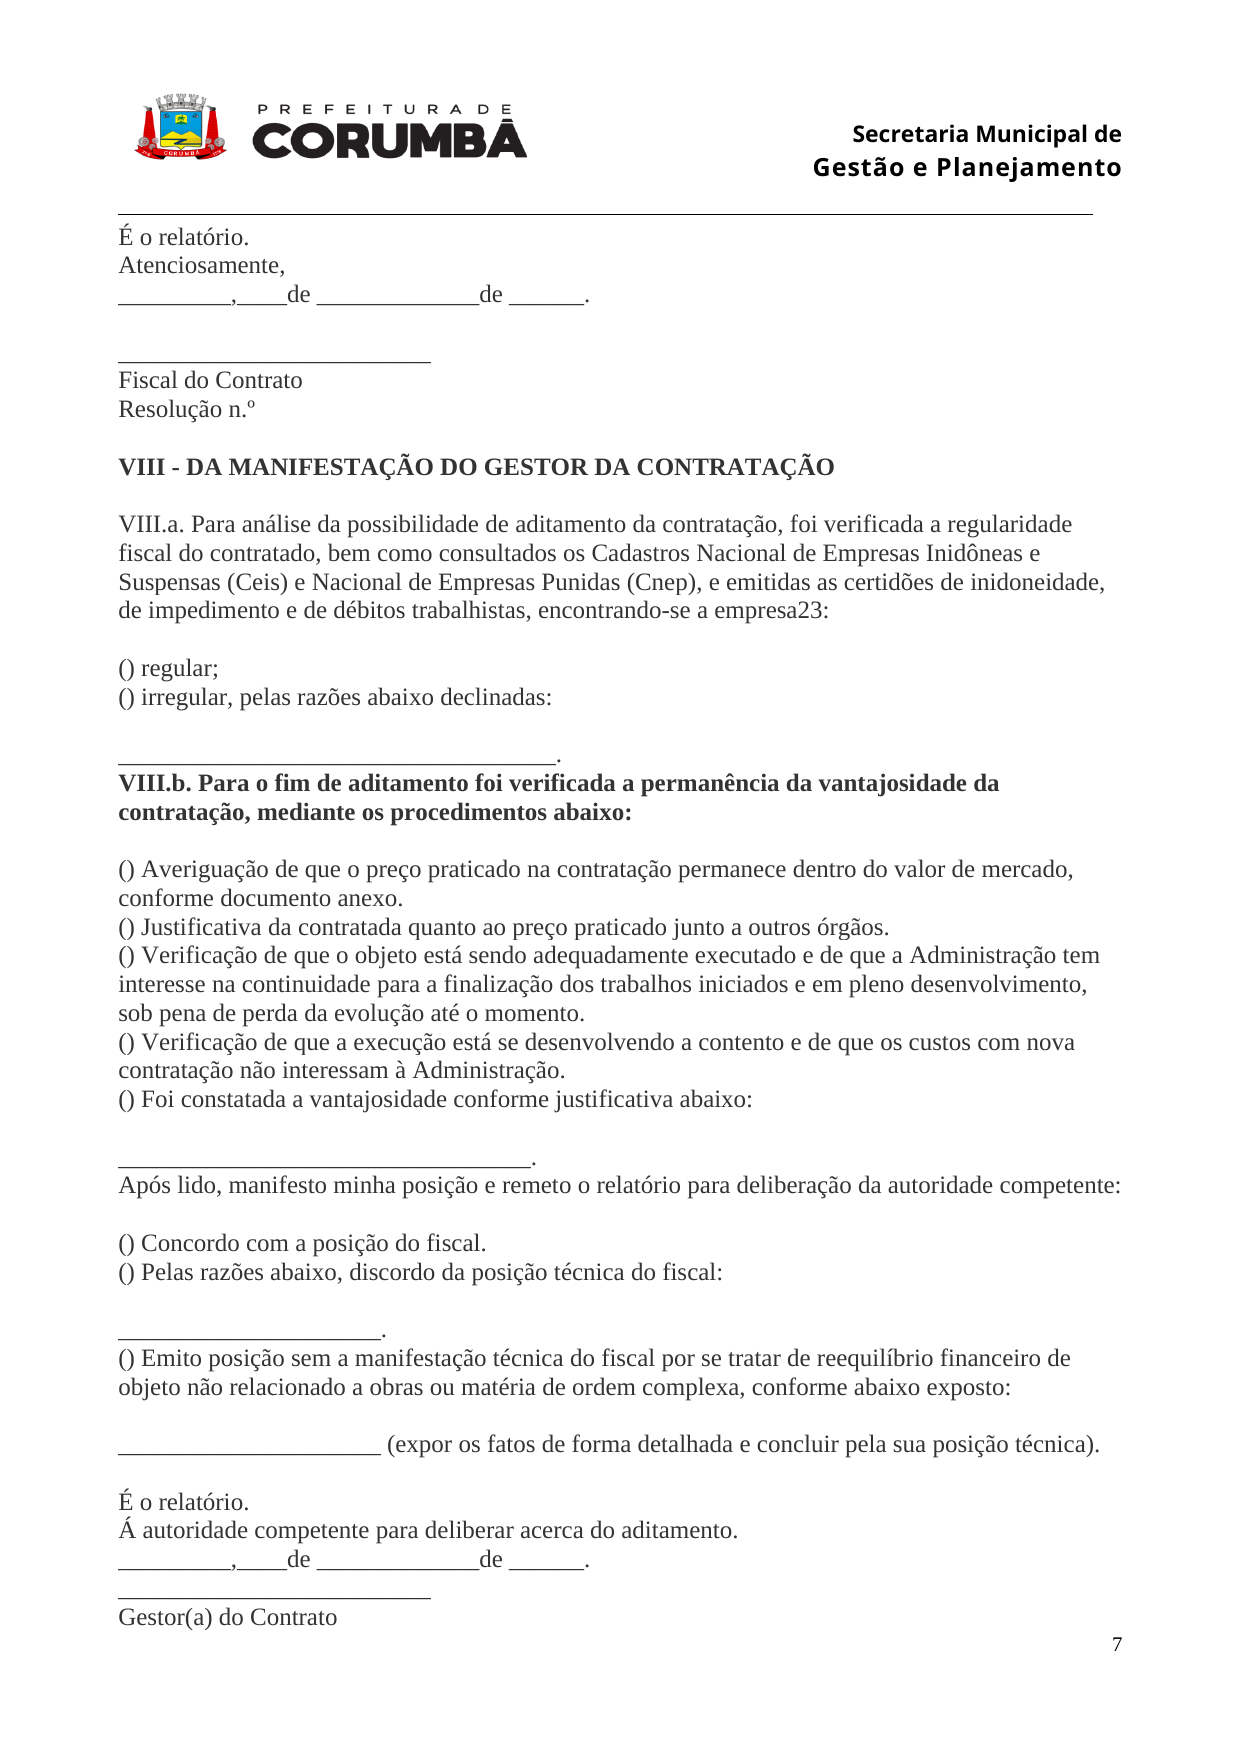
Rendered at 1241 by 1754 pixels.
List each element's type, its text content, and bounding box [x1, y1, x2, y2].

text É o relatório. Atenciosamente, _________,____de _____________de ______. _________________________ Fiscal do Contrato Resolução n.º VIII - DA MANIFESTAÇÃO DO GESTOR DA CONTRATAÇÃO VIII.a. Para análise da possibilidade de aditamento da contratação, foi verificada a regularidade fiscal do contratado, bem como consultados os Cadastros Nacional de Empresas Inidôneas e Suspensas (Ceis) e Nacional de Empresas Punidas (Cnep), e emitidas as certidões de inidoneidade, de impedimento e de débitos trabalhistas, encontrando-se a empresa23: () regular; () irregular, pelas razões abaixo declinadas: ___________________________________. VIII.b. Para o fim de aditamento foi verificada a permanência da vantajosidade da contratação, mediante os procedimentos abaixo: () Averiguação de que o preço praticado na contratação permanece dentro do valor de mercado, conforme documento anexo. () Justificativa da contratada quanto ao preço praticado junto a outros órgãos. () Verificação de que o objeto está sendo adequadamente executado e de que a Administração tem interesse na continuidade para a finalização dos trabalhos iniciados e em pleno desenvolvimento, sob pena de perda da evolução até o momento. () Verificação de que a execução está se desenvolvendo a contento e de que os custos com nova contratação não interessam à Administração. () Foi constatada a vantajosidade conforme justificativa abaixo: _________________________________. Após lido, manifesto minha posição e remeto o relatório para deliberação da autoridade competente: () Concordo com a posição do fiscal. () Pelas razões abaixo, discordo da posição técnica do fiscal: _____________________. () Emito posição sem a manifestação técnica do fiscal por se tratar de reequilíbrio financeiro de objeto não relacionado a obras ou matéria de ordem complexa, conforme abaixo exposto: _____________________ (expor os fatos de forma detalhada e concluir pela sua posição técnica). [118, 222, 1122, 1170]
picture [114, 76, 549, 180]
text É o relatório. Atenciosamente, _________,____de _____________de ______. _________________________ Fiscal do Contrato Resolução n.º VIII - DA MANIFESTAÇÃO DO GESTOR DA CONTRATAÇÃO VIII.a. Para análise da possibilidade de aditamento da contratação, foi verificada a regularidade fiscal do contratado, bem como consultados os Cadastros Nacional de Empresas Inidôneas e Suspensas (Ceis) e Nacional de Empresas Punidas (Cnep), e emitidas as certidões de inidoneidade, de impedimento e de débitos trabalhistas, encontrando-se a empresa23: () regular; () irregular, pelas razões abaixo declinadas: ___________________________________. VIII.b. Para o fim de aditamento foi verificada a permanência da vantajosidade da contratação, mediante os procedimentos abaixo: () Averiguação de que o preço praticado na contratação permanece dentro do valor de mercado, conforme documento anexo. () Justificativa da contratada quanto ao preço praticado junto a outros órgãos. () Verificação de que o objeto está sendo adequadamente executado e de que a Administração tem interesse na continuidade para a finalização dos trabalhos iniciados e em pleno desenvolvimento, sob pena de perda da evolução até o momento. () Verificação de que a execução está se desenvolvendo a contento e de que os custos com nova contratação não interessam à Administração. () Foi constatada a vantajosidade conforme justificativa abaixo: _________________________________. Após lido, manifesto minha posição e remeto o relatório para deliberação da autoridade competente: () Concordo com a posição do fiscal. () Pelas razões abaixo, discordo da posição técnica do fiscal: _____________________. () Emito posição sem a manifestação técnica do fiscal por se tratar de reequilíbrio financeiro de objeto não relacionado a obras ou matéria de ordem complexa, conforme abaixo exposto: _____________________ (expor os fatos de forma detalhada e concluir pela sua posição técnica). [118, 1199, 1122, 1458]
